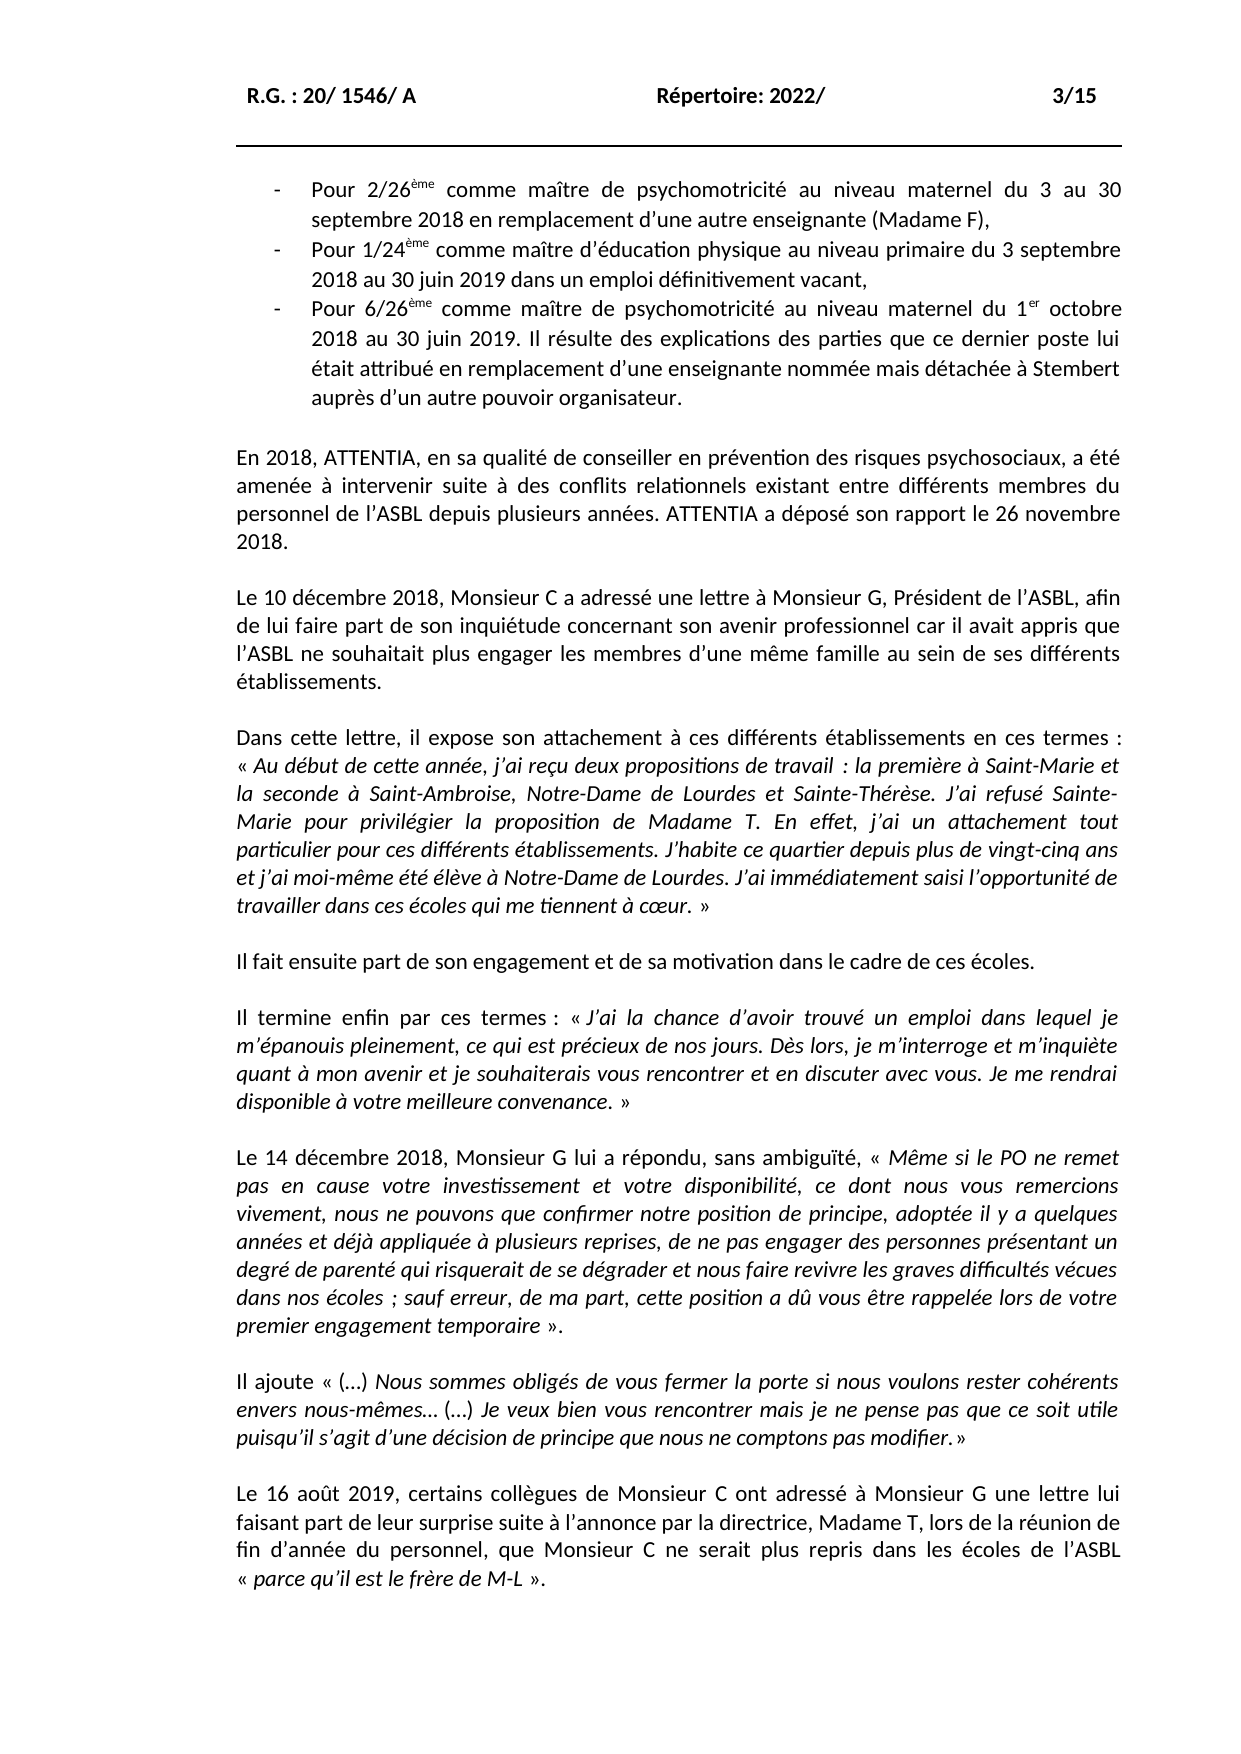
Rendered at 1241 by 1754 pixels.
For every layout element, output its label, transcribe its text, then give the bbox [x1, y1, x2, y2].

text Il fait ensuite part de son engagement et de sa motivation dans le cadre de ces écoles. [236, 947, 1122, 975]
text Dans cette lettre, il expose son attachement à ces différents établissements en ces termes : « Au début de cette année, j’ai reçu deux propositions de travail : la première à Saint-Marie et la seconde à Saint-Ambroise, Notre-Dame de Lourdes et Sainte-Thérèse. J’ai refusé Sainte-Marie pour privilégier la proposition de Madame T. En effet, j’ai un attachement tout particulier pour ces différents établissements. J’habite ce quartier depuis plus de vingt-cinq ans et j’ai moi-même été élève à Notre-Dame de Lourdes. J’ai immédiatement saisi l’opportunité de travailler dans ces écoles qui me tiennent à cœur. » [236, 723, 1122, 919]
text Le 10 décembre 2018, Monsieur C a adressé une lettre à Monsieur G, Président de l’ASBL, afin de lui faire part de son inquiétude concernant son avenir professionnel car il avait appris que l’ASBL ne souhaitait plus engager les membres d’une même famille au sein de ses différents établissements. [236, 583, 1122, 695]
text Il ajoute « (…) Nous sommes obligés de vous fermer la porte si nous voulons rester cohérents envers nous-mêmes… (…) Je veux bien vous rencontrer mais je ne pense pas que ce soit utile puisqu’il s’agit d’une décision de principe que nous ne comptons pas modifier.» [236, 1367, 1122, 1452]
list Pour 2/26ème comme maître de psychomotricité au niveau maternel du 3 au 30 septembre 2018 en remplacement d’une autre enseignante (Madame F), [274, 176, 1122, 233]
text Il termine enfin par ces termes : « J’ai la chance d’avoir trouvé un emploi dans lequel je m’épanouis pleinement, ce qui est précieux de nos jours. Dès lors, je m’interroge et m’inquiète quant à mon avenir et je souhaiterais vous rencontrer et en discuter avec vous. Je me rendrai disponible à votre meilleure convenance. » [236, 1003, 1122, 1115]
list Pour 1/24ème comme maître d’éducation physique au niveau primaire du 3 septembre 2018 au 30 juin 2019 dans un emploi définitivement vacant, [274, 235, 1122, 293]
text Le 16 août 2019, certains collègues de Monsieur C ont adressé à Monsieur G une lettre lui faisant part de leur surprise suite à l’annonce par la directrice, Madame T, lors de la réunion de fin d’année du personnel, que Monsieur C ne serait plus repris dans les écoles de l’ASBL « parce qu’il est le frère de M-L ». [236, 1479, 1122, 1592]
text En 2018, ATTENTIA, en sa qualité de conseiller en prévention des risques psychosociaux, a été amenée à intervenir suite à des conflits relationnels existant entre différents membres du personnel de l’ASBL depuis plusieurs années. ATTENTIA a déposé son rapport le 26 novembre 2018. [236, 443, 1122, 555]
text Le 14 décembre 2018, Monsieur G lui a répondu, sans ambiguïté, « Même si le PO ne remet pas en cause votre investissement et votre disponibilité, ce dont nous vous remercions vivement, nous ne pouvons que confirmer notre position de principe, adoptée il y a quelques années et déjà appliquée à plusieurs reprises, de ne pas engager des personnes présentant un degré de parenté qui risquerait de se dégrader et nous faire revivre les graves difficultés vécues dans nos écoles ; sauf erreur, de ma part, cette position a dû vous être rappelée lors de votre premier engagement temporaire ». [236, 1143, 1122, 1339]
list Pour 6/26ème comme maître de psychomotricité au niveau maternel du 1er octobre 2018 au 30 juin 2019. Il résulte des explications des parties que ce dernier poste lui était attribué en remplacement d’une enseignante nommée mais détachée à Stembert auprès d’un autre pouvoir organisateur. [274, 294, 1122, 411]
